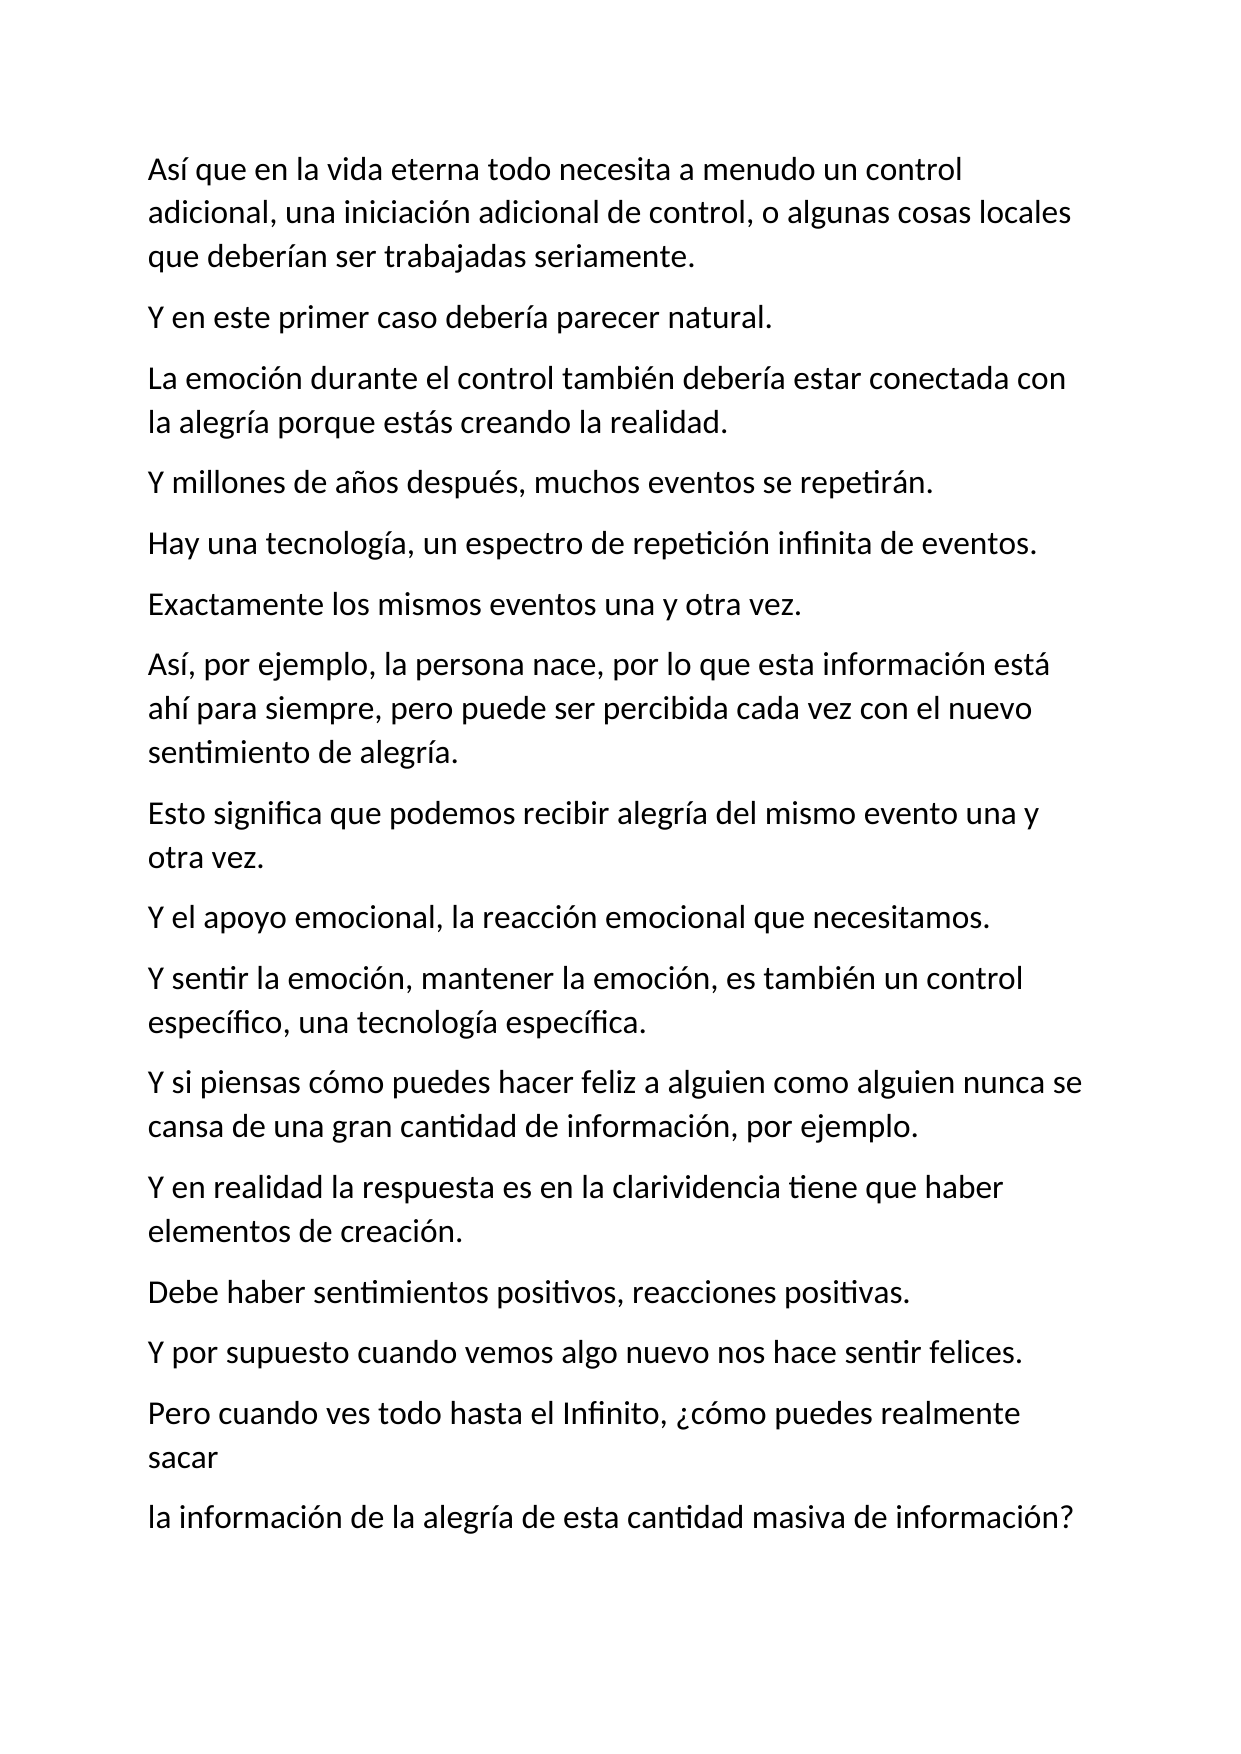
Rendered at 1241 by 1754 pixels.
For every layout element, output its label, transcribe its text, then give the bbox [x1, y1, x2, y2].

text Hay una tecnología, un espectro de repetición infinita de eventos. [148, 522, 1093, 563]
text Y si piensas cómo puedes hacer feliz a alguien como alguien nunca se cansa de una gran cantidad de información, por ejemplo. [148, 1062, 1093, 1146]
text Y millones de años después, muchos eventos se repetirán. [148, 461, 1093, 502]
text Así, por ejemplo, la persona nace, por lo que esta información está ahí para siempre, pero puede ser percibida cada vez con el nuevo sentimiento de alegría. [148, 643, 1093, 772]
text Y sentir la emoción, mantener la emoción, es también un control específico, una tecnología específica. [148, 957, 1093, 1042]
text Exactamente los mismos eventos una y otra vez. [148, 583, 1093, 623]
text Así que en la vida eterna todo necesita a menudo un control adicional, una iniciación adicional de control, o algunas cosas locales que deberían ser trabajadas seriamente. [148, 148, 1093, 276]
text Debe haber sentimientos positivos, reacciones positivas. [148, 1271, 1093, 1311]
text Esto significa que podemos recibir alegría del mismo evento una y otra vez. [148, 792, 1093, 876]
text Pero cuando ves todo hasta el Infinito, ¿cómo puedes realmente sacar [148, 1392, 1093, 1477]
text la información de la alegría de esta cantidad masiva de información? [148, 1497, 1093, 1537]
text Y en realidad la respuesta es en la clarividencia tiene que haber elementos de creación. [148, 1166, 1093, 1251]
text La emoción durante el control también debería estar conectada con la alegría porque estás creando la realidad. [148, 357, 1093, 441]
text Y por supuesto cuando vemos algo nuevo nos hace sentir felices. [148, 1331, 1093, 1372]
text Y en este primer caso debería parecer natural. [148, 296, 1093, 337]
text Y el apoyo emocional, la reacción emocional que necesitamos. [148, 896, 1093, 937]
